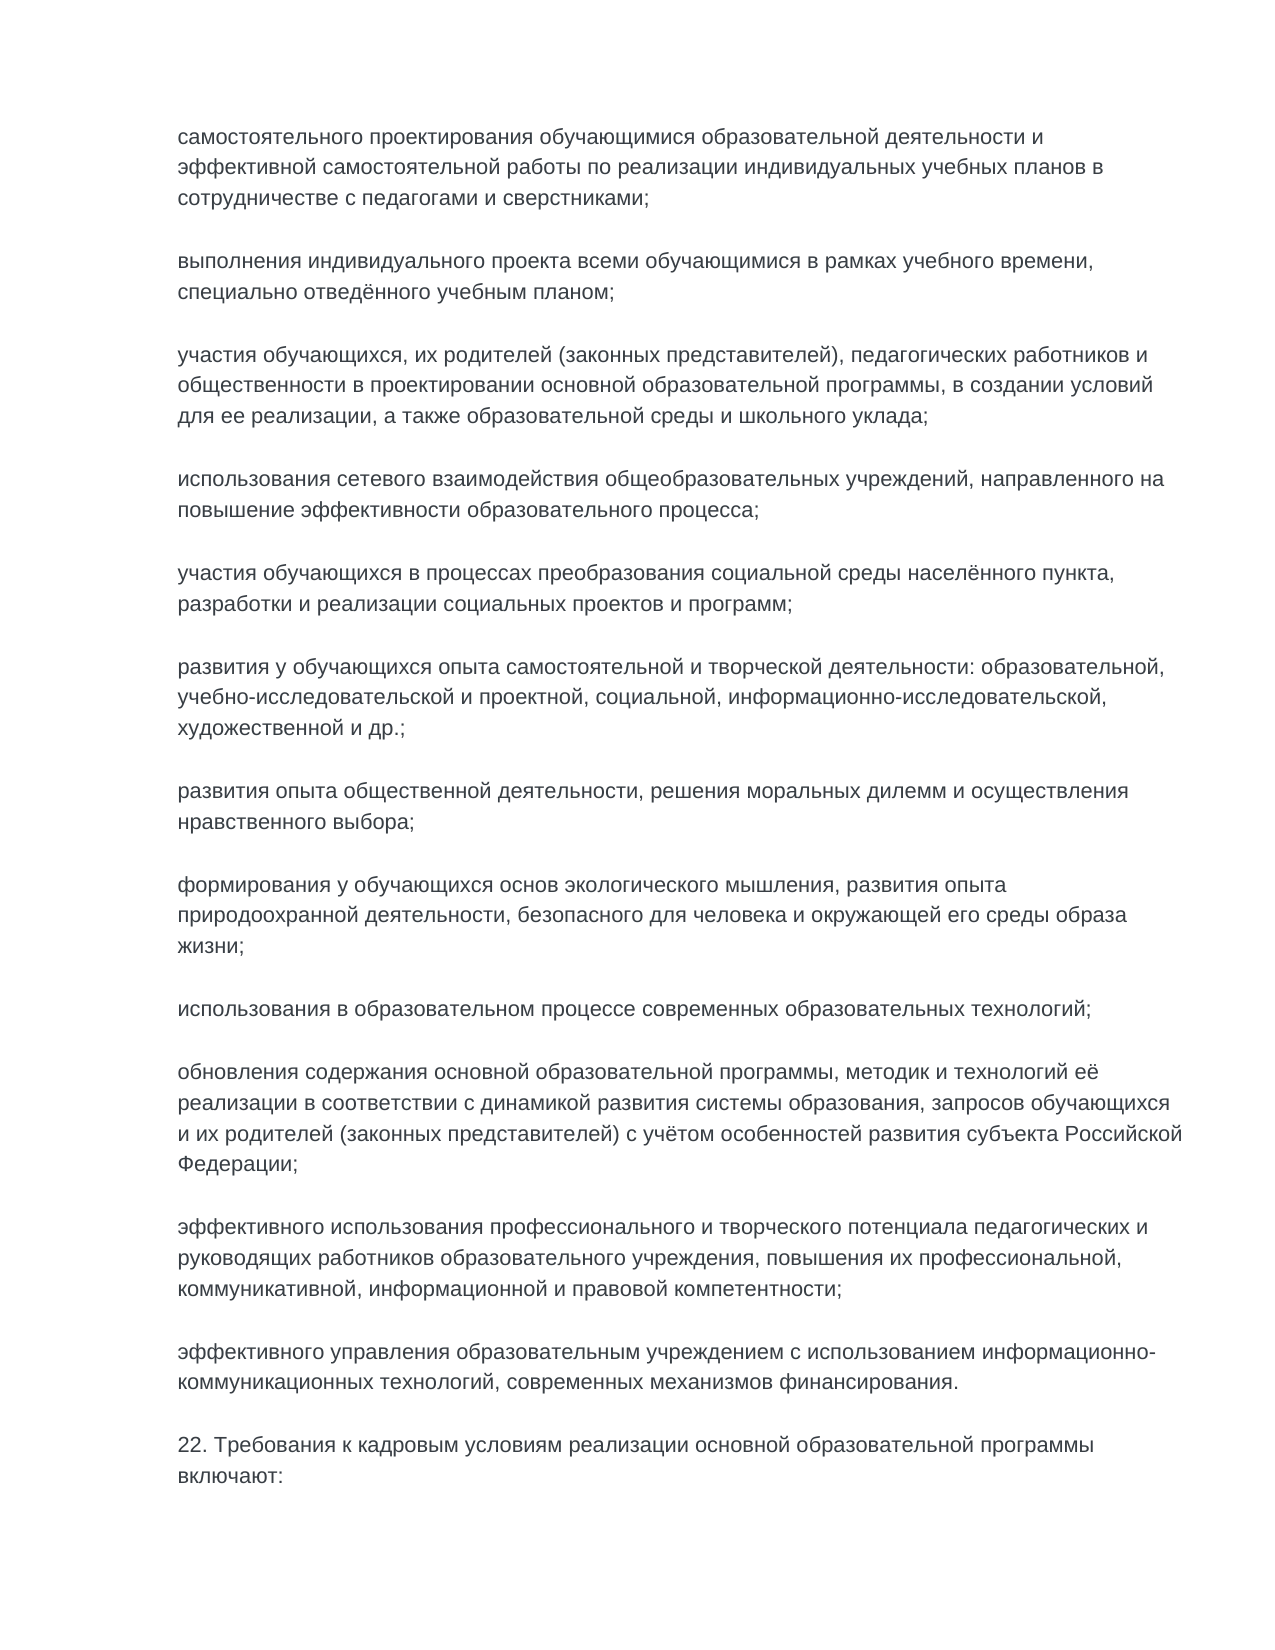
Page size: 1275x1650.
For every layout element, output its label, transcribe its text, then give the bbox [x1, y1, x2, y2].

text участия обучающихся, их родителей (законных представителей), педагогических работников и общественности в проектировании основной образовательной программы, в создании условий для ее реализации, а также образовательной среды и школьного уклада; [177, 336, 1186, 428]
text использования в образовательном процессе современных образовательных технологий; [177, 991, 1186, 1021]
text развития опыта общественной деятельности, решения моральных дилемм и осуществления нравственного выбора; [177, 772, 1186, 834]
text участия обучающихся в процессах преобразования социальной среды населённого пункта, разработки и реализации социальных проектов и программ; [177, 554, 1186, 616]
text обновления содержания основной образовательной программы, методик и технологий её реализации в соответствии с динамикой развития системы образования, запросов обучающихся и их родителей (законных представителей) с учётом особенностей развития субъекта Российской Федерации; [177, 1054, 1186, 1176]
text самостоятельного проектирования обучающимися образовательной деятельности и эффективной самостоятельной работы по реализации индивидуальных учебных планов в сотрудничестве с педагогами и сверстниками; [177, 118, 1186, 210]
text формирования у обучающихся основ экологического мышления, развития опыта природоохранной деятельности, безопасного для человека и окружающей его среды образа жизни; [177, 866, 1186, 958]
text развития у обучающихся опыта самостоятельной и творческой деятельности: образовательной, учебно-исследовательской и проектной, социальной, информационно-исследовательской, художественной и др.; [177, 648, 1186, 740]
text эффективного использования профессионального и творческого потенциала педагогических и руководящих работников образовательного учреждения, повышения их профессиональной, коммуникативной, информационной и правовой компетентности; [177, 1209, 1186, 1301]
text эффективного управления образовательным учреждением с использованием информационно-коммуникационных технологий, современных механизмов финансирования. [177, 1333, 1186, 1394]
text выполнения индивидуального проекта всеми обучающимися в рамках учебного времени, специально отведённого учебным планом; [177, 242, 1186, 304]
text 22. Требования к кадровым условиям реализации основной образовательной программы включают: [177, 1427, 1186, 1488]
text использования сетевого взаимодействия общеобразовательных учреждений, направленного на повышение эффективности образовательного процесса; [177, 461, 1186, 522]
